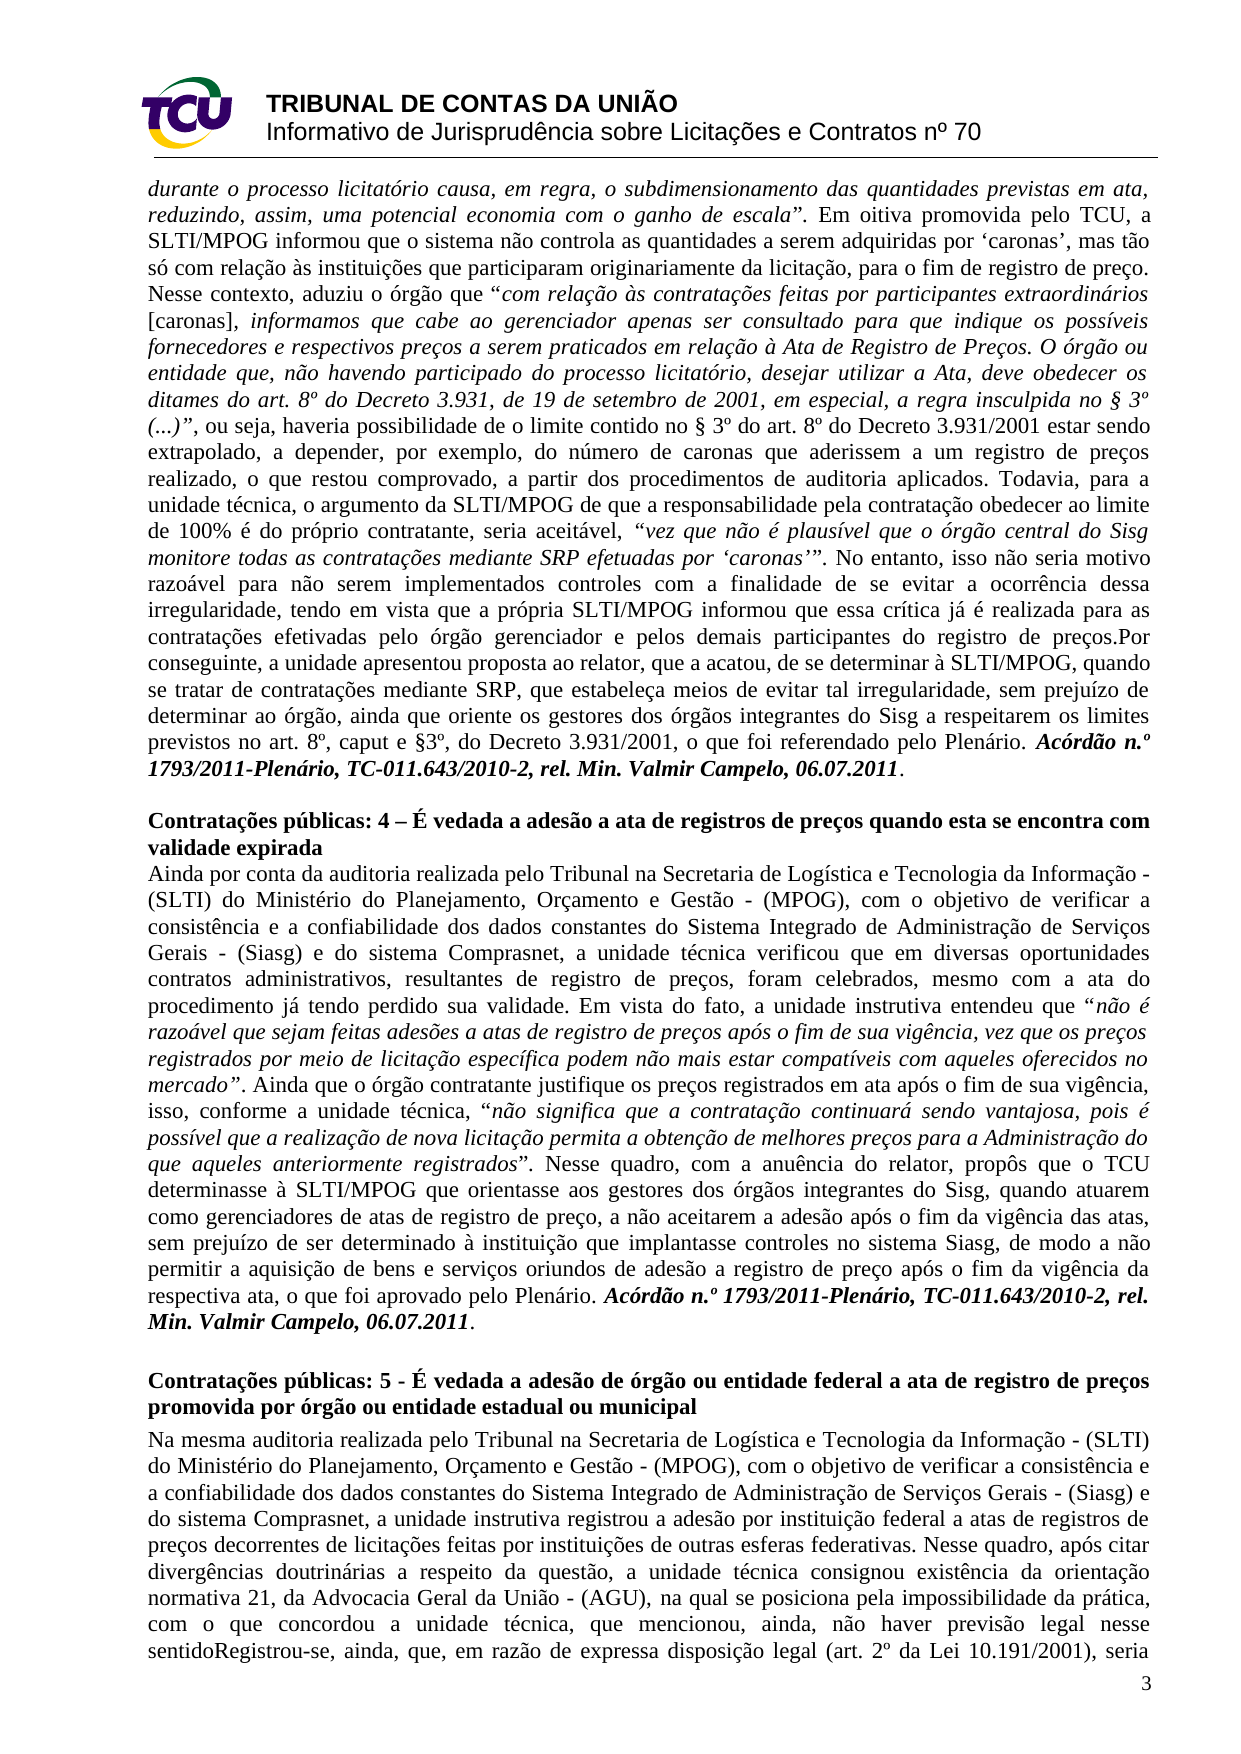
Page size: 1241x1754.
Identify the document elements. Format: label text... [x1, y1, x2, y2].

text Ainda por conta da auditoria realizada pelo Tribunal na Secretaria de Logística e Tecnologia da Informação - (SLTI) do Ministério do Planejamento, Orçamento e Gestão - (MPOG), com o objetivo de verificar a consistência e a confiabilidade dos dados constantes do Sistema Integrado de Administração de Serviços Gerais - (Siasg) e do sistema Comprasnet, a unidade técnica verificou que em diversas oportunidades contratos administrativos, resultantes de registro de preços, foram celebrados, mesmo com a ata do procedimento já tendo perdido sua validade. Em vista do fato, a unidade instrutiva entendeu que “não é razoável que sejam feitas adesões a atas de registro de preços após o fim de sua vigência, vez que os preços registrados por meio de licitação específica podem não mais estar compatíveis com aqueles oferecidos no mercado”. Ainda que o órgão contratante justifique os preços registrados em ata após o fim de sua vigência, isso, conforme a unidade técnica, “não significa que a contratação continuará sendo vantajosa, pois é possível que a realização de nova licitação permita a obtenção de melhores preços para a Administração do que aqueles anteriormente registrados”. Nesse quadro, com a anuência do relator, propôs que o TCU determinasse à SLTI/MPOG que orientasse aos gestores dos órgãos integrantes do Sisg, quando atuarem como gerenciadores de atas de registro de preço, a não aceitarem a adesão após o fim da vigência das atas, sem prejuízo de ser determinado à instituição que implantasse controles no sistema Siasg, de modo a não permitir a aquisição de bens e serviços oriundos de adesão a registro de preço após o fim da vigência da respectiva ata, o que foi aprovado pelo Plenário. Acórdão n.º 1793/2011-Plenário, TC-011.643/2010-2, rel. Min. Valmir Campelo, 06.07.2011. [148, 860, 1152, 1334]
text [148, 1426, 1152, 1663]
text Contratações públicas: 5 - É vedada a adesão de órgão ou entidade federal a ata de registro de preços promovida por órgão ou entidade estadual ou municipal [148, 1367, 1152, 1420]
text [148, 175, 1152, 781]
text Contratações públicas: 4 – É vedada a adesão a ata de registros de preços quando esta se encontra com validade expirada [148, 807, 1152, 860]
